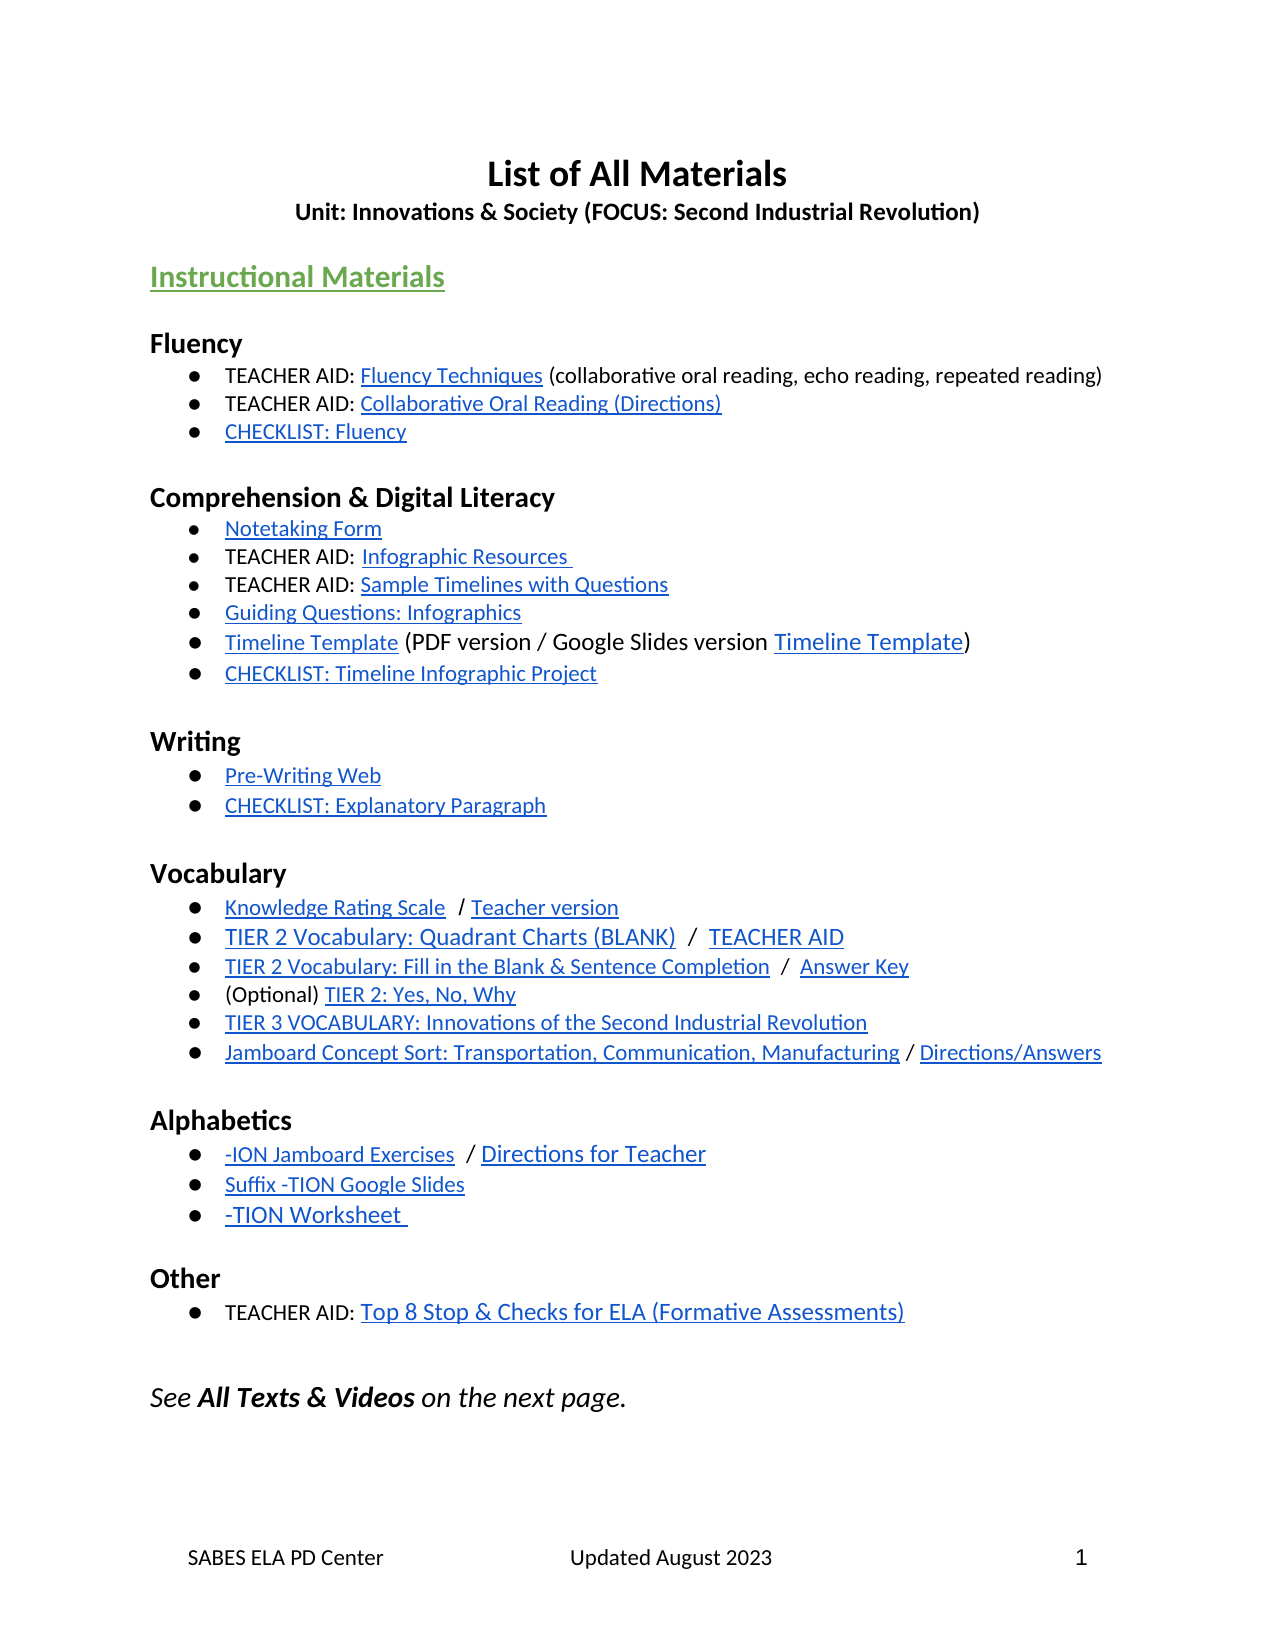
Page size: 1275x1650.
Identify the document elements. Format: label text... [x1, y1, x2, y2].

list TEACHER AID: Top 8 Stop & Checks for ELA (Formative Assessments) [187, 1296, 1125, 1326]
text Alphabetics [150, 1102, 1125, 1138]
list CHECKLIST: Timeline Infographic Project [187, 657, 1125, 687]
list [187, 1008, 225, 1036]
text Instructional Materials [150, 257, 1125, 295]
list Guiding Questions: Infographics [187, 598, 1125, 626]
list TEACHER AID: Sample Timelines with Questions [187, 570, 1125, 598]
list Jamboard Concept Sort: Transportation, Communication, Manufacturing / Directions/Answers [187, 1036, 1125, 1067]
text Writing [150, 723, 1125, 759]
list CHECKLIST: Fluency [187, 417, 1125, 445]
list TEACHER AID: Fluency Techniques (collaborative oral reading, echo reading, repeated reading) [187, 361, 1125, 389]
list Knowledge Rating Scale / Teacher version [187, 891, 1125, 922]
text See All Texts & Videos on the next page. [150, 1379, 1125, 1415]
text Comprehension & Digital Literacy [150, 479, 1125, 514]
text Fluency [150, 326, 1125, 361]
list -TION Worksheet [187, 1199, 1125, 1229]
list Pre-Writing Web [187, 759, 1125, 789]
list TIER 2 Vocabulary: Quadrant Charts (BLANK) / TEACHER AID [187, 922, 1125, 952]
text List of All Materials [150, 150, 1125, 196]
list -ION Jamboard Exercises / Directions for Teacher [187, 1138, 1125, 1168]
text Unit: Innovations & Society (FOCUS: Second Industrial Revolution) [150, 196, 1125, 226]
list Timeline Template (PDF version / Google Slides version Timeline Template) [187, 626, 1125, 657]
list TIER 3 VOCABULARY: Innovations of the Second Industrial Revolution [444, 1008, 1125, 1036]
list TEACHER AID: Infographic Resources [187, 542, 1125, 570]
list TIER 2 Vocabulary: Fill in the Blank & Sentence Completion / Answer Key [187, 952, 1125, 980]
text Vocabulary [150, 855, 1125, 891]
list CHECKLIST: Explanatory Paragraph [187, 789, 1125, 820]
text Other [150, 1260, 1125, 1296]
list Notetaking Form [187, 514, 1125, 542]
list (Optional) TIER 2: Yes, No, Why [187, 980, 1125, 1008]
list Suffix -TION Google Slides [187, 1168, 1125, 1199]
list TEACHER AID: Collaborative Oral Reading (Directions) [187, 389, 1125, 417]
